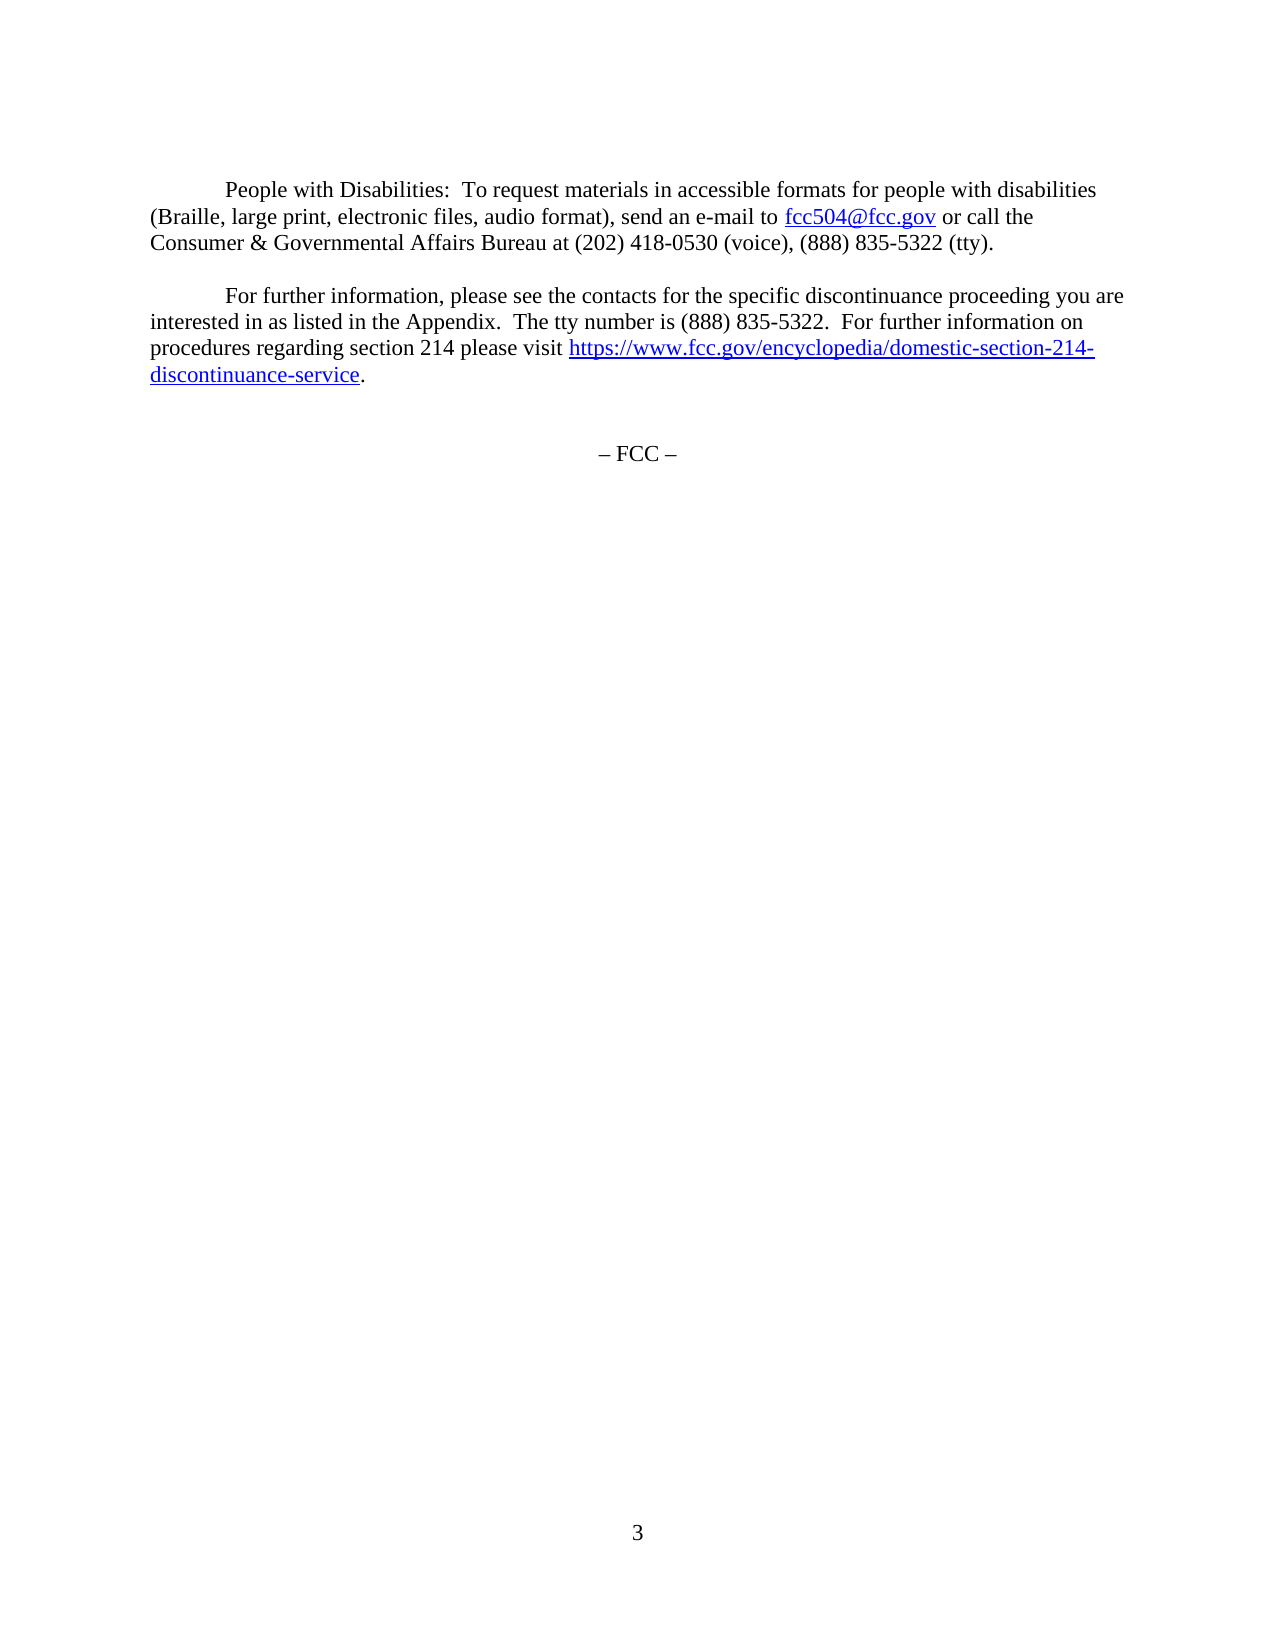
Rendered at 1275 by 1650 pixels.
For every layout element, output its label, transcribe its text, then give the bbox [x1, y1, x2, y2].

text – FCC – [150, 440, 1125, 466]
text For further information, please see the contacts for the specific discontinuance proceeding you are interested in as listed in the Appendix. The tty number is (888) 835-5322. For further information on procedures regarding section 214 please visit https://www.fcc.gov/encyclopedia/domestic-section-214-discontinuance-service. [150, 282, 1125, 387]
text People with Disabilities: To request materials in accessible formats for people with disabilities (Braille, large print, electronic files, audio format), send an e-mail to fcc504@fcc.gov or call the Consumer & Governmental Affairs Bureau at (202) 418-0530 (voice), (888) 835-5322 (tty). [150, 176, 1125, 255]
